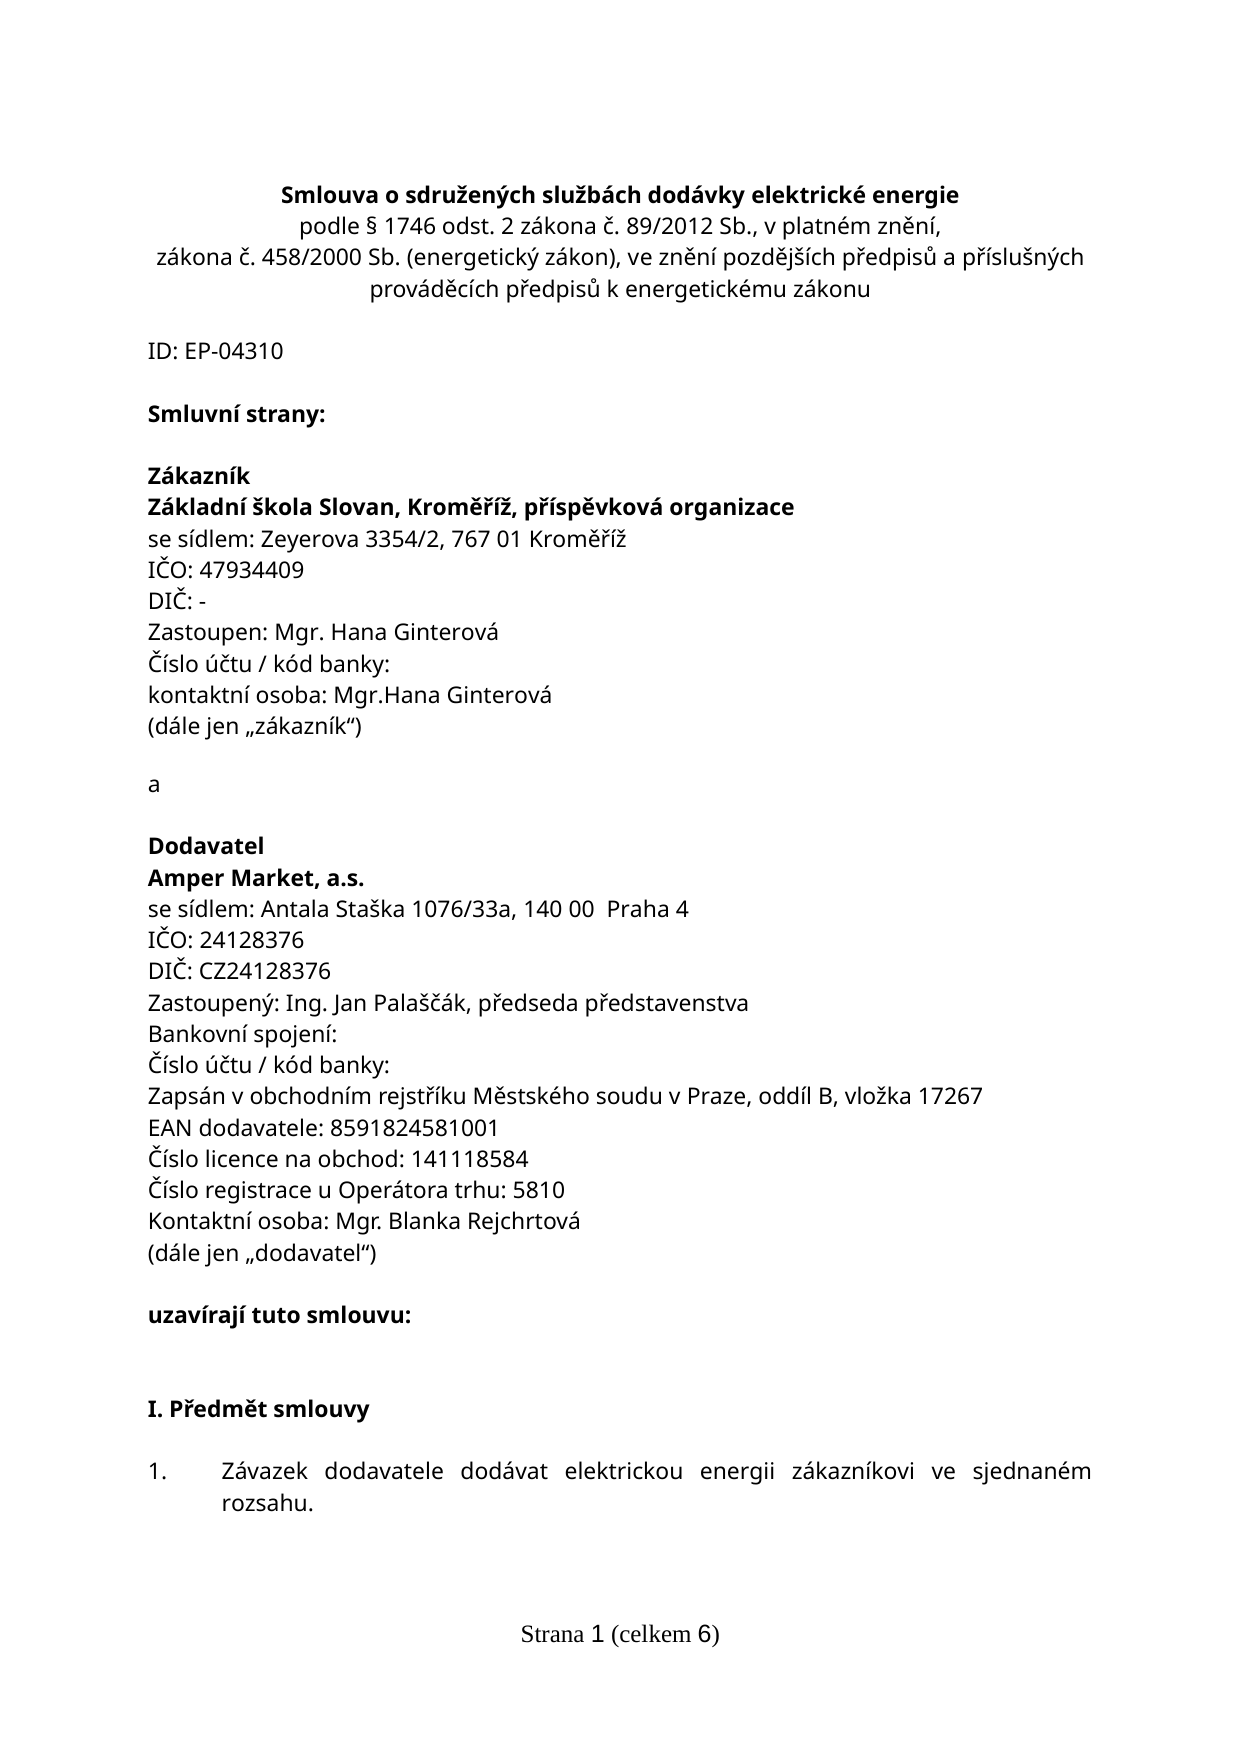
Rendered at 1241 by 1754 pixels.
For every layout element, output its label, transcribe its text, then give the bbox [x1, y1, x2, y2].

text IČO: 47934409 [148, 554, 1093, 585]
text IČO: 24128376 [148, 924, 1093, 955]
text se sídlem: Zeyerova 3354/2, 767 01 Kroměříž [148, 523, 1093, 554]
text Smluvní strany: [148, 398, 1093, 429]
text zákona č. 458/2000 Sb. (energetický zákon), ve znění pozdějších předpisů a příslušných prováděcích předpisů k energetickému zákonu [148, 241, 1093, 304]
list Závazek dodavatele dodávat elektrickou energii zákazníkovi ve sjednaném rozsahu. [148, 1455, 1093, 1518]
text Dodavatel [148, 830, 1093, 861]
text I. Předmět smlouvy [148, 1393, 1093, 1424]
text Zastoupený: Ing. Jan Palaščák, předseda představenstva [148, 986, 1093, 1018]
text Číslo licence na obchod: 141118584 [148, 1143, 1093, 1174]
text DIČ: CZ24128376 [148, 955, 1093, 986]
text Zapsán v obchodním rejstříku Městského soudu v Praze, oddíl B, vložka 17267 [148, 1080, 1093, 1111]
text (dále jen „zákazník“) [148, 710, 1093, 741]
text Zákazník [148, 460, 1093, 491]
text Číslo registrace u Operátora trhu: 5810 [148, 1174, 1093, 1205]
subtitle Amper Market, a.s. [148, 861, 1093, 893]
text Smlouva o sdružených službách dodávky elektrické energie [148, 179, 1093, 210]
text Základní škola Slovan, Kroměříž, příspěvková organizace [148, 491, 1093, 523]
text uzavírají tuto smlouvu: [148, 1299, 1093, 1330]
text Číslo účtu / kód banky: [148, 1049, 1093, 1080]
text se sídlem: Antala Staška 1076/33a, 140 00 Praha 4 [148, 893, 1093, 924]
text podle § 1746 odst. 2 zákona č. 89/2012 Sb., v platném znění, [148, 210, 1093, 241]
text Zastoupen: Mgr. Hana Ginterová [148, 616, 1093, 648]
text (dále jen „dodavatel“) [148, 1236, 1093, 1268]
text ID: EP-04310 [148, 335, 1093, 366]
text Číslo účtu / kód banky: [148, 648, 1093, 679]
text DIČ: - [148, 585, 1093, 616]
text kontaktní osoba: Mgr.Hana Ginterová [148, 679, 1093, 710]
text a [148, 768, 1093, 799]
text Kontaktní osoba: Mgr. Blanka Rejchrtová [148, 1205, 1093, 1236]
text EAN dodavatele: 8591824581001 [148, 1111, 1093, 1143]
text Bankovní spojení: [148, 1018, 1093, 1049]
